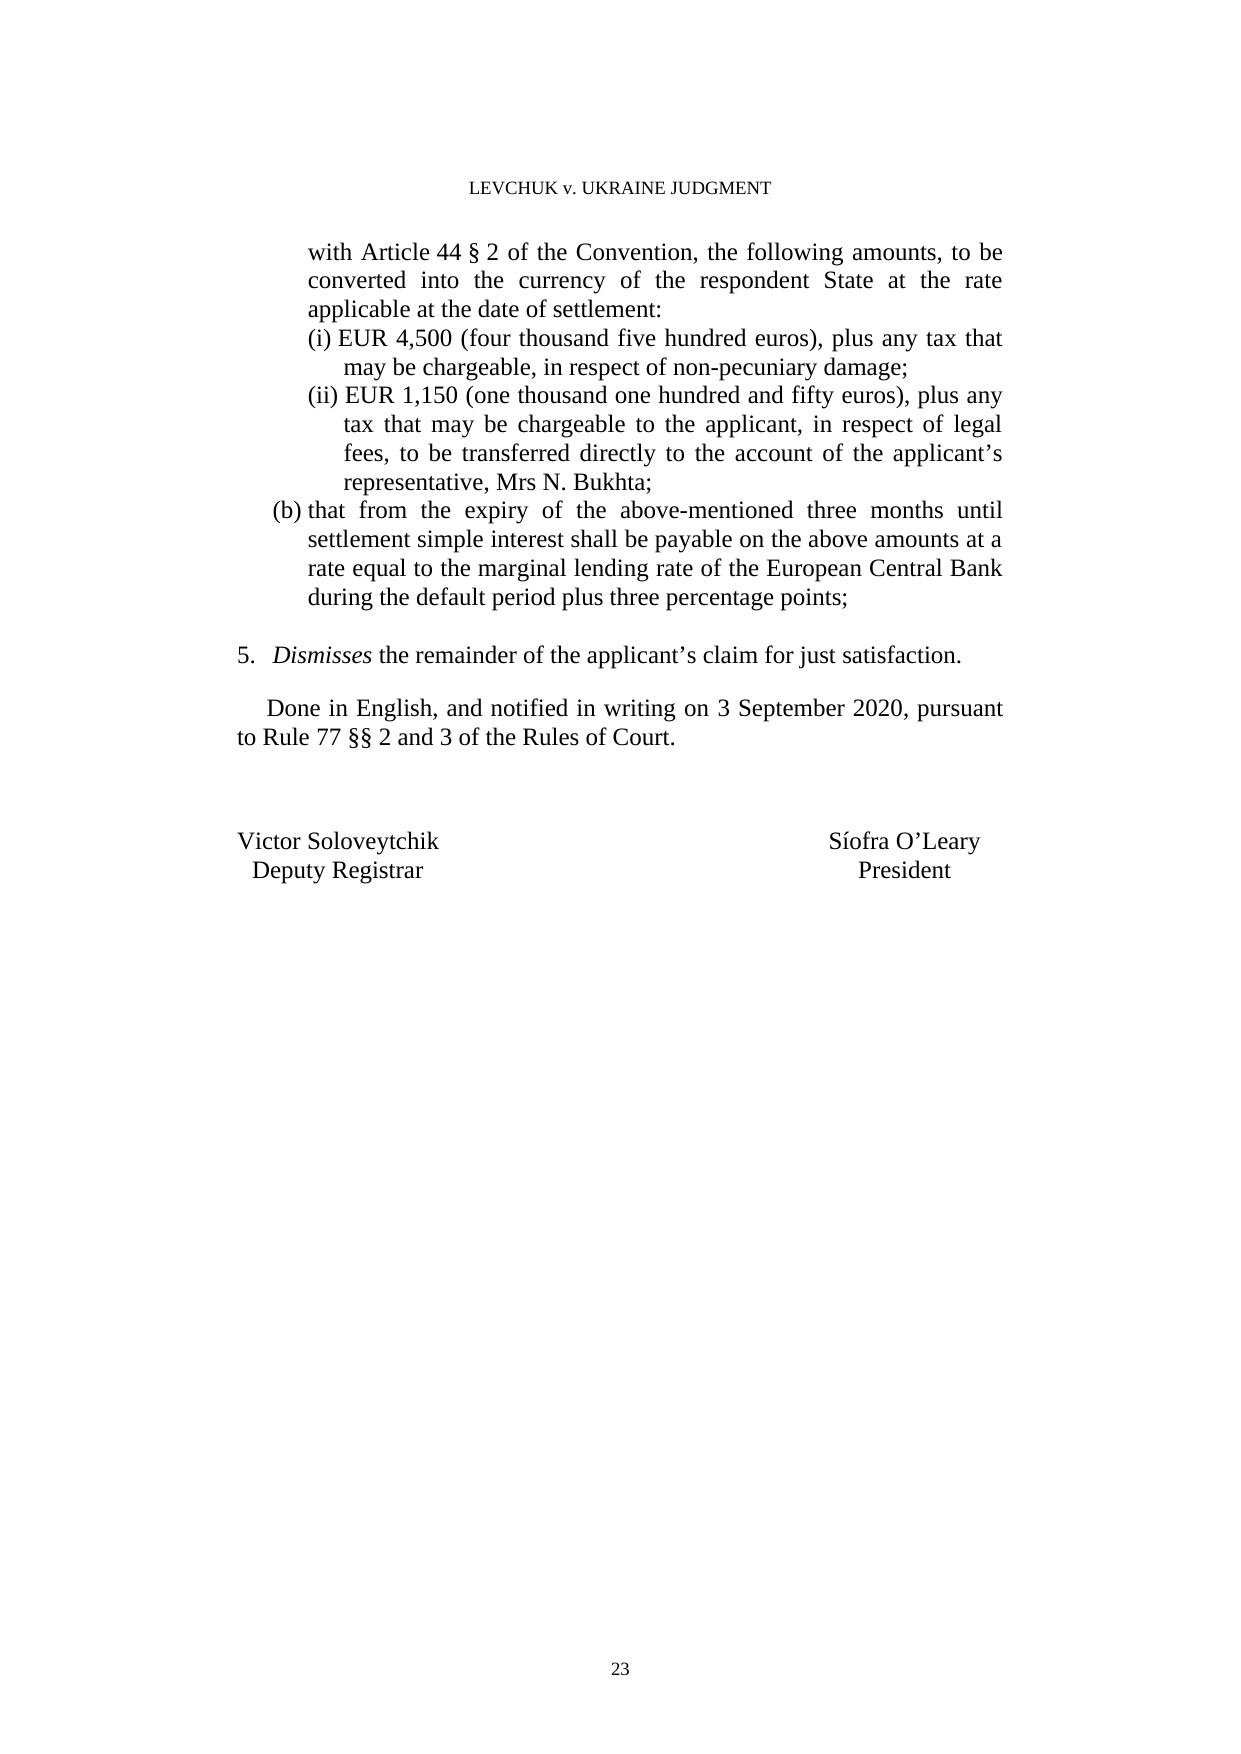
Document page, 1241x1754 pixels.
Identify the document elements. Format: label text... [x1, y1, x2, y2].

list EUR 4,500 (four thousand five hundred euros), plus any tax that may be chargeable, in respect of non-pecuniary damage; [308, 323, 1003, 381]
list that from the expiry of the above-mentioned three months until settlement simple interest shall be payable on the above amounts at a rate equal to the marginal lending rate of the European Central Bank during the default period plus three percentage points; [272, 496, 1003, 611]
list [272, 237, 1003, 323]
list EUR 1,150 (one thousand one hundred and fifty euros), plus any tax that may be chargeable to the applicant, in respect of legal fees, to be transferred directly to the account of the applicant’s representative, Mrs N. Bukhta; [308, 381, 1003, 496]
text Victor Soloveytchik Síofra O’Leary Deputy Registrar President [237, 826, 1003, 883]
list Dismisses the remainder of the applicant’s claim for just satisfaction. [237, 640, 1003, 668]
text Done in English, and notified in writing on 3 September 2020, pursuant to Rule 77 §§ 2 and 3 of the Rules of Court. [237, 693, 1003, 751]
